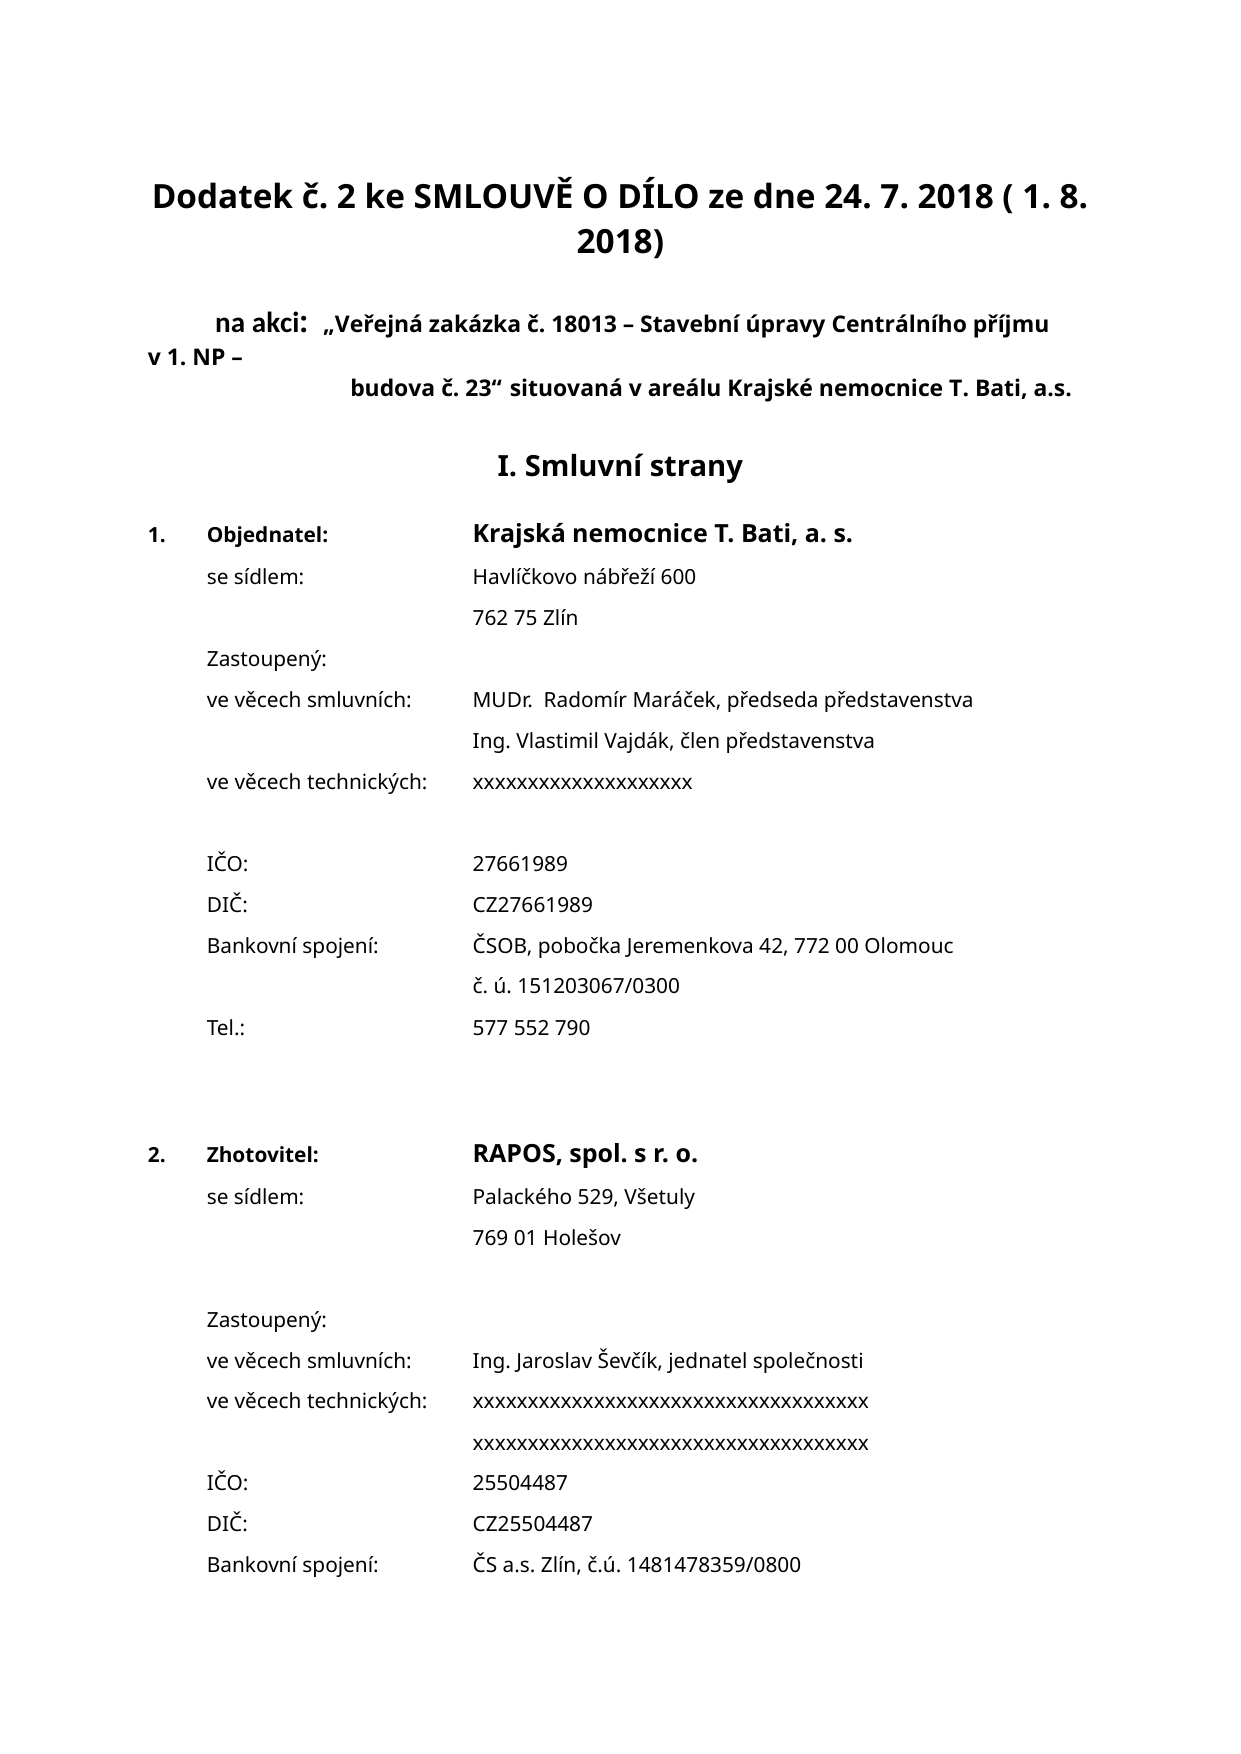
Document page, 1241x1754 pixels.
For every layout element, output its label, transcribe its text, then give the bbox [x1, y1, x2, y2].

text Tel.: 577 552 790 [148, 1013, 1093, 1041]
text na akci: „Veřejná zakázka č. 18013 – Stavební úpravy Centrálního příjmu v 1. NP – [148, 301, 1093, 372]
text 762 75 Zlín [148, 603, 1093, 632]
text se sídlem: Havlíčkovo nábřeží 600 [148, 562, 1093, 591]
text ve věcech technických: xxxxxxxxxxxxxxxxxxxxxxxxxxxxxxxxxxxx [148, 1387, 1093, 1415]
text IČO: 27661989 [148, 849, 1093, 877]
text se sídlem: Palackého 529, Všetuly [148, 1182, 1093, 1210]
text xxxxxxxxxxxxxxxxxxxxxxxxxxxxxxxxxxxx [148, 1428, 1093, 1456]
text DIČ: CZ25504487 [148, 1509, 1093, 1538]
text budova č. 23“ situovaná v areálu Krajské nemocnice T. Bati, a.s. [148, 372, 1093, 403]
text Zastoupený: [148, 1305, 1093, 1333]
text 1. Objednatel: Krajská nemocnice T. Bati, a. s. [148, 516, 1093, 550]
text 2. Zhotovitel: RAPOS, spol. s r. o. [148, 1135, 1093, 1169]
text IČO: 25504487 [148, 1468, 1093, 1497]
text ve věcech technických: xxxxxxxxxxxxxxxxxxxx [148, 767, 1093, 795]
text Zastoupený: [148, 644, 1093, 673]
text Dodatek č. 2 ke SMLOUVĚ O DÍLO ze dne 24. 7. 2018 ( 1. 8. 2018) [148, 173, 1093, 263]
text ve věcech smluvních: MUDr. Radomír Maráček, předseda představenstva [148, 685, 1093, 713]
text 769 01 Holešov [148, 1223, 1093, 1251]
text Ing. Vlastimil Vajdák, člen představenstva [148, 726, 1093, 754]
text č. ú. 151203067/0300 [148, 972, 1093, 1000]
text DIČ: CZ27661989 [148, 890, 1093, 918]
text Bankovní spojení: ČS a.s. Zlín, č.ú. 1481478359/0800 [148, 1550, 1093, 1579]
text Bankovní spojení: ČSOB, pobočka Jeremenkova 42, 772 00 Olomouc [148, 931, 1093, 959]
text ve věcech smluvních: Ing. Jaroslav Ševčík, jednatel společnosti [148, 1346, 1093, 1374]
text I. Smluvní strany [148, 445, 1093, 484]
